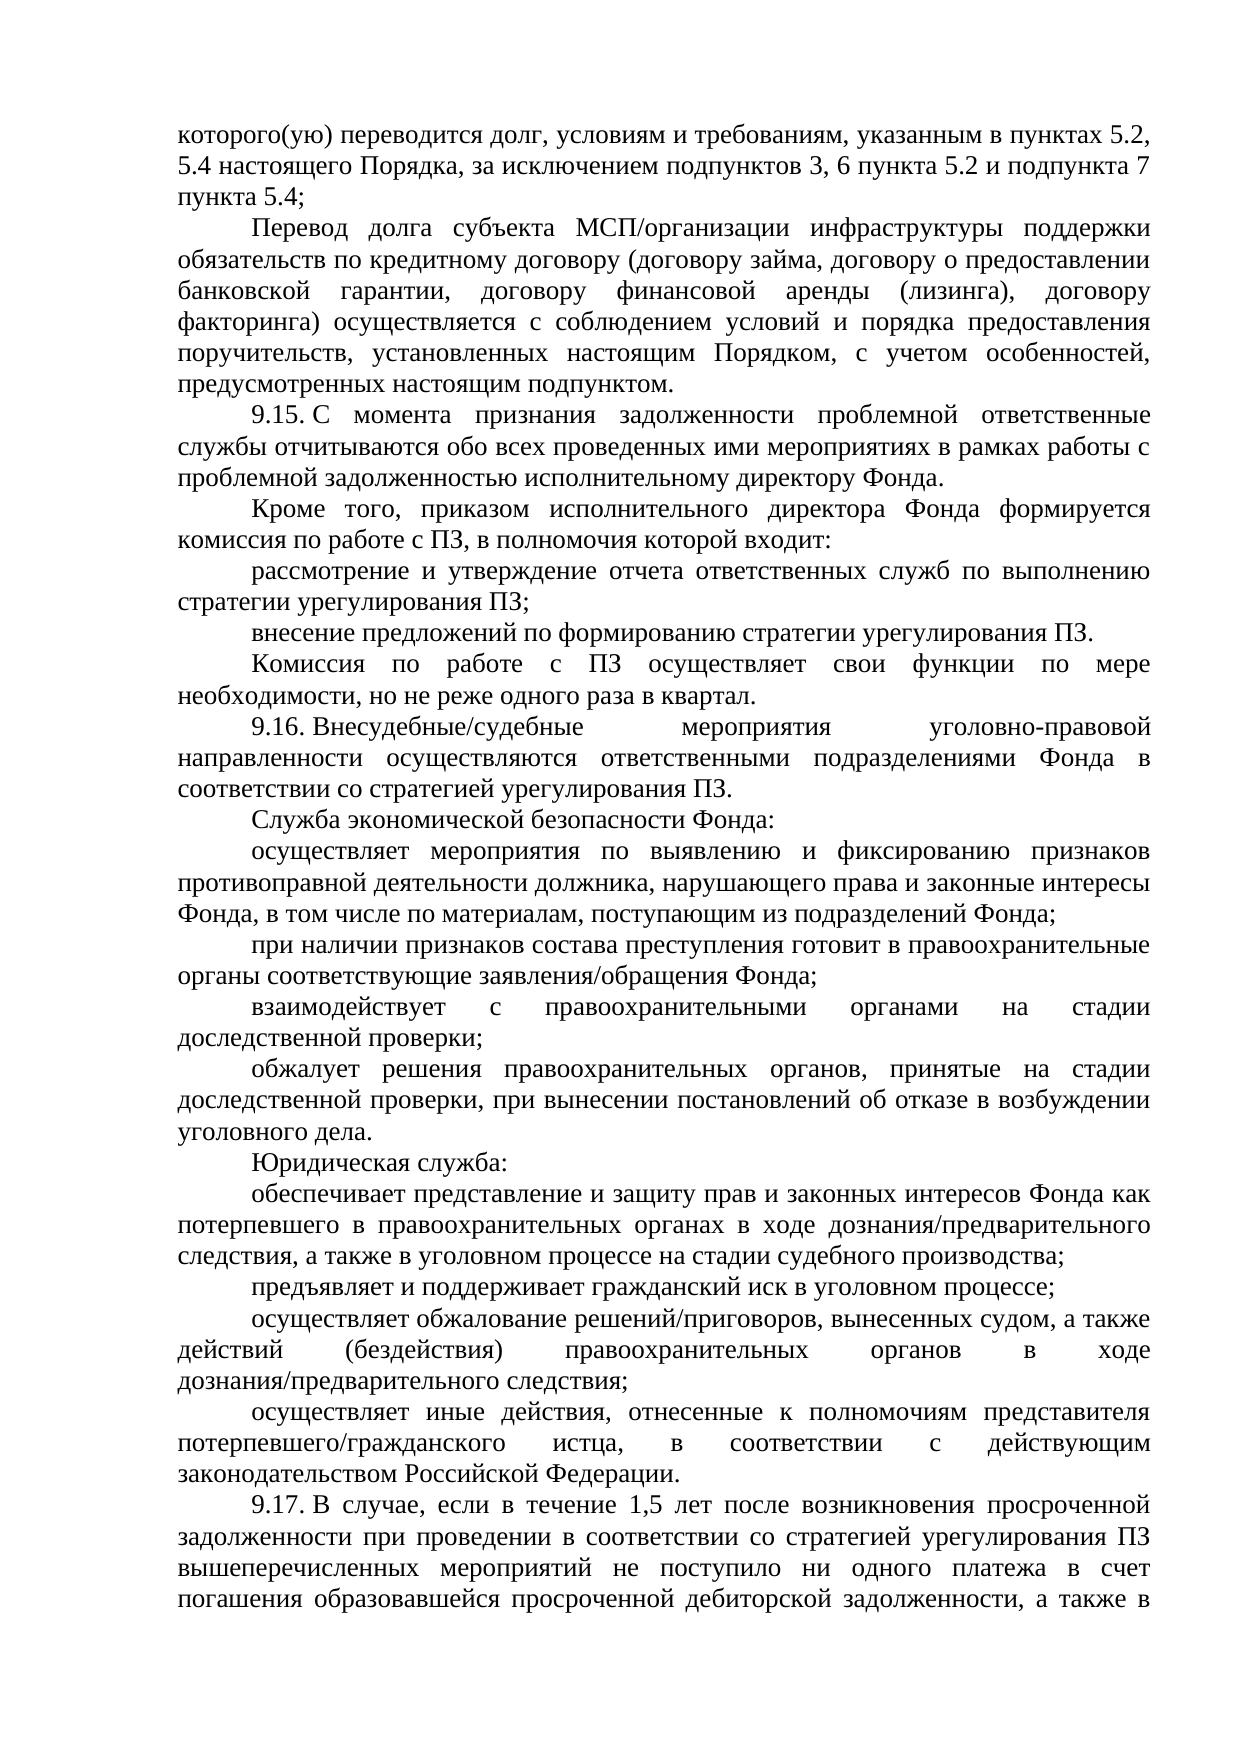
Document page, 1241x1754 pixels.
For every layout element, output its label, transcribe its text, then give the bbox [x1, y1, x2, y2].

text Комиссия по работе с ПЗ осуществляет свои функции по мере необходимости, но не реже одного раза в квартал. [177, 648, 1152, 710]
text обжалует решения правоохранительных органов, принятые на стадии доследственной проверки, при вынесении постановлений об отказе в возбуждении уголовного дела. [177, 1052, 1152, 1146]
text предъявляет и поддерживает гражданский иск в уголовном процессе; [177, 1271, 1152, 1302]
text осуществляет мероприятия по выявлению и фиксированию признаков противоправной деятельности должника, нарушающего права и законные интересы Фонда, в том числе по материалам, поступающим из подразделений Фонда; [177, 834, 1152, 928]
text обеспечивает представление и защиту прав и законных интересов Фонда как потерпевшего в правоохранительных органах в ходе дознания/предварительного следствия, а также в уголовном процессе на стадии судебного производства; [177, 1177, 1152, 1271]
text Перевод долга субъекта МСП/организации инфраструктуры поддержки обязательств по кредитному договору (договору займа, договору о предоставлении банковской гарантии, договору финансовой аренды (лизинга), договору факторинга) осуществляется с соблюдением условий и порядка предоставления поручительств, установленных настоящим Порядком, с учетом особенностей, предусмотренных настоящим подпунктом. [177, 212, 1152, 398]
text осуществляет иные действия, отнесенные к полномочиям представителя потерпевшего/гражданского истца, в соответствии с действующим законодательством Российской Федерации. [177, 1395, 1152, 1488]
text внесение предложений по формированию стратегии урегулирования ПЗ. [177, 616, 1152, 648]
text рассмотрение и утверждение отчета ответственных служб по выполнению стратегии урегулирования ПЗ; [177, 554, 1152, 616]
text осуществляет обжалование решений/приговоров, вынесенных судом, а также действий (бездействия) правоохранительных органов в ходе дознания/предварительного следствия; [177, 1302, 1152, 1395]
text Юридическая служба: [177, 1146, 1152, 1177]
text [177, 1488, 1152, 1613]
text при наличии признаков состава преступления готовит в правоохранительные органы соответствующие заявления/обращения Фонда; [177, 928, 1152, 990]
text взаимодействует с правоохранительными органами на стадии доследственной проверки; [177, 990, 1152, 1052]
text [177, 118, 1152, 212]
text 9.15. С момента признания задолженности проблемной ответственные службы отчитываются обо всех проведенных ими мероприятиях в рамках работы с проблемной задолженностью исполнительному директору Фонда. [177, 398, 1152, 492]
text 9.16. Внесудебные/судебные мероприятия уголовно-правовой направленности осуществляются ответственными подразделениями Фонда в соответствии со стратегией урегулирования ПЗ. [177, 710, 1152, 803]
text Кроме того, приказом исполнительного директора Фонда формируется комиссия по работе с ПЗ, в полномочия которой входит: [177, 492, 1152, 554]
text Служба экономической безопасности Фонда: [177, 803, 1152, 834]
